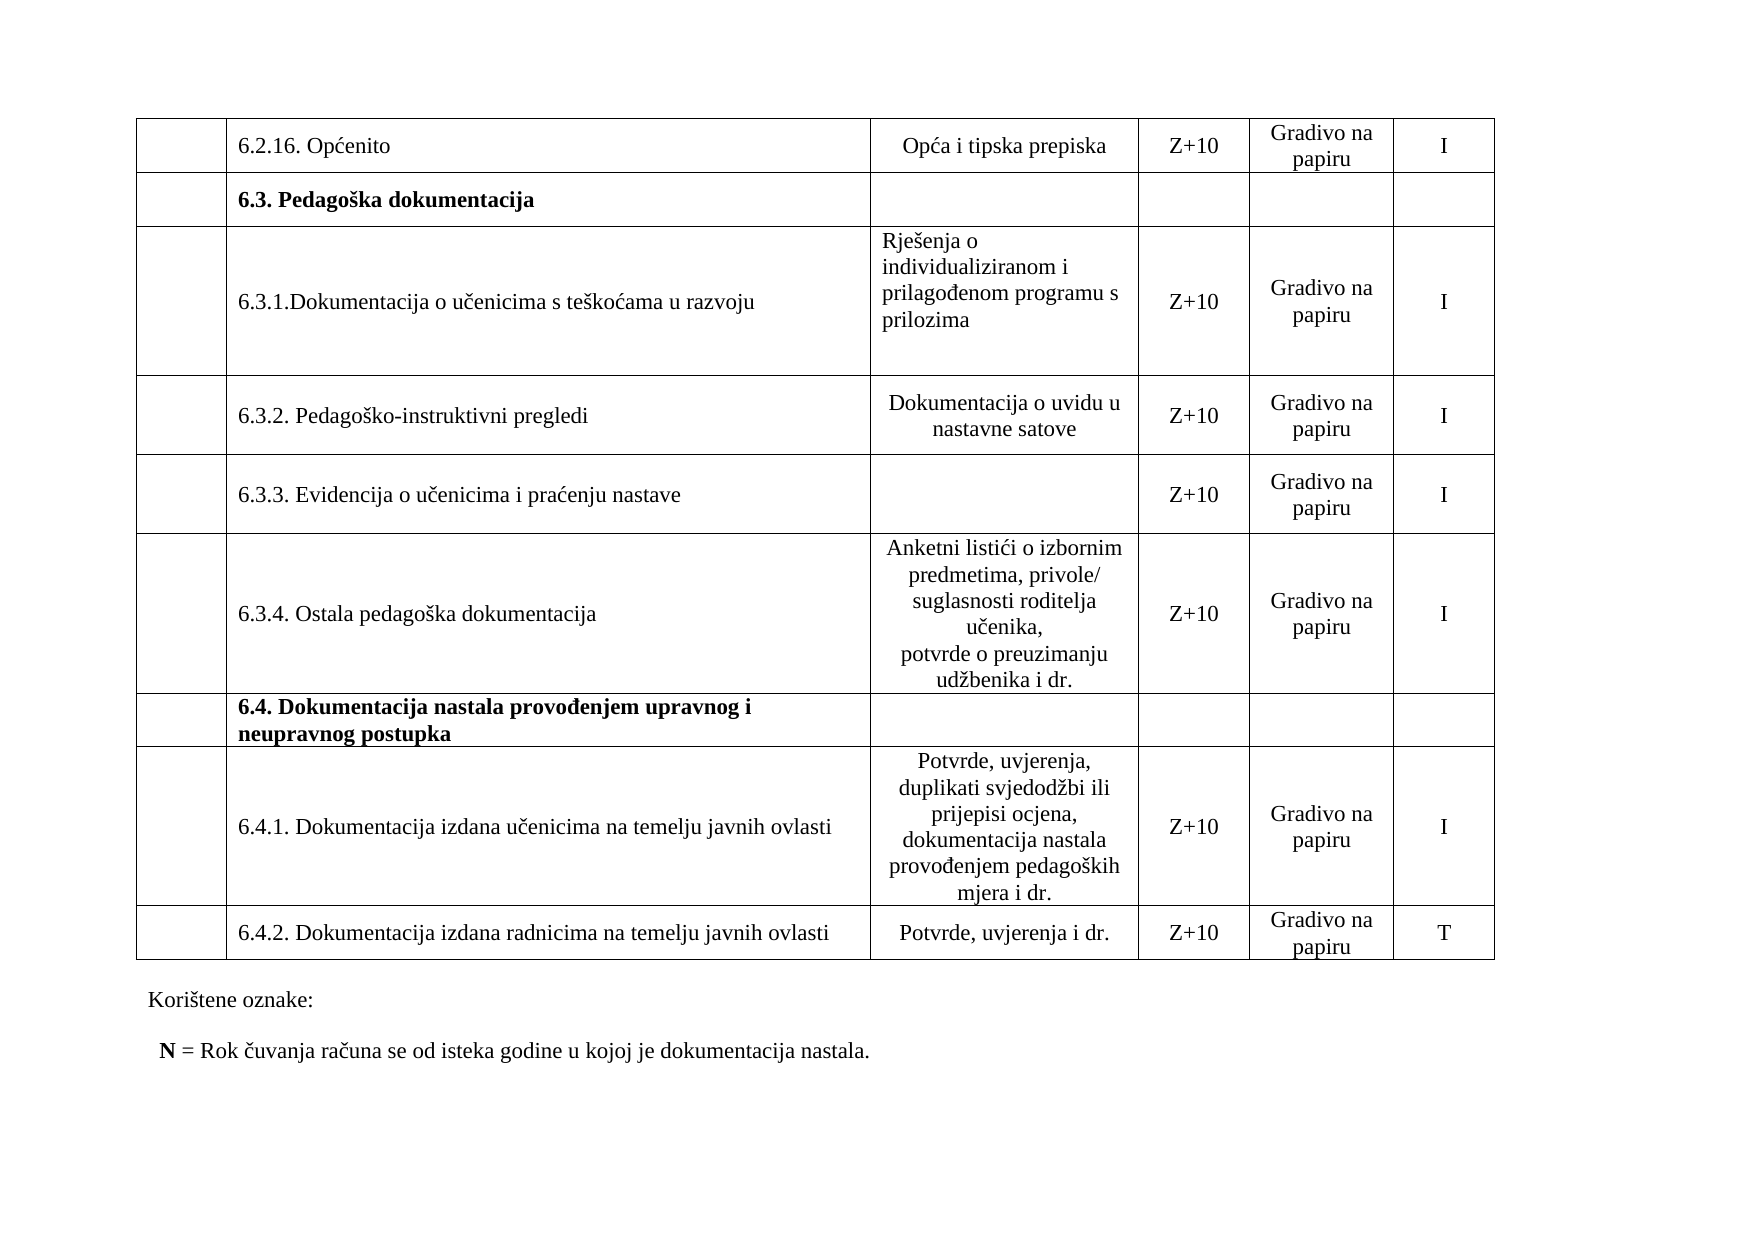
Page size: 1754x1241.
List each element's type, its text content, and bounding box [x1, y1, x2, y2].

table_cell I [1394, 227, 1494, 375]
table_cell 6.3.2. Pedagoško-instruktivni pregledi [227, 376, 870, 454]
table_cell Z+10 [1139, 227, 1249, 375]
table_cell I [1394, 534, 1494, 692]
table_cell 6.3.1.Dokumentacija o učenicima s teškoćama u razvoju [227, 227, 870, 375]
table_cell [1250, 694, 1393, 746]
table_cell [137, 747, 226, 905]
table_cell [1139, 173, 1249, 226]
table_cell Gradivo na papiru [1250, 906, 1393, 959]
table_cell Z+10 [1139, 119, 1249, 172]
table_cell Gradivo na papiru [1250, 534, 1393, 692]
table_cell [1394, 173, 1494, 226]
table_cell [871, 694, 1138, 746]
table_cell Z+10 [1139, 534, 1249, 692]
table_cell 6.3.3. Evidencija o učenicima i praćenju nastave [227, 455, 870, 533]
table_cell Z+10 [1139, 747, 1249, 905]
table_cell I [1394, 376, 1494, 454]
table_cell 6.3.4. Ostala pedagoška dokumentacija [227, 534, 870, 692]
table_cell [1250, 173, 1393, 226]
table_cell [871, 455, 1138, 533]
table_cell 6.3. Pedagoška dokumentacija [227, 173, 870, 226]
table_cell Z+10 [1139, 455, 1249, 533]
table_cell Gradivo na papiru [1250, 376, 1393, 454]
table_cell 6.4. Dokumentacija nastala provođenjem upravnog i neupravnog postupka [227, 694, 870, 746]
table_cell I [1394, 747, 1494, 905]
table_cell Gradivo na papiru [1250, 119, 1393, 172]
table_cell [137, 376, 226, 454]
table_cell [137, 227, 226, 375]
table_cell Anketni listići o izbornim predmetima, privole/ suglasnosti roditelja učenika, potvrde o preuzimanju udžbenika i dr. [871, 534, 1138, 692]
table_cell I [1394, 455, 1494, 533]
table_cell [137, 534, 226, 692]
table_cell 6.4.2. Dokumentacija izdana radnicima na temelju javnih ovlasti [227, 906, 870, 959]
table_cell Dokumentacija o uvidu u nastavne satove [871, 376, 1138, 454]
text Korištene oznake: [148, 986, 1606, 1013]
table_cell [1139, 694, 1249, 746]
table_cell [137, 455, 226, 533]
table_cell Potvrde, uvjerenja i dr. [871, 906, 1138, 959]
table_cell [137, 119, 226, 172]
table_cell [137, 906, 226, 959]
table_cell [1394, 694, 1494, 746]
table_cell 6.2.16. Općenito [227, 119, 870, 172]
table_cell Gradivo na papiru [1250, 747, 1393, 905]
text N = Rok čuvanja računa se od isteka godine u kojoj je dokumentacija nastala. [148, 1037, 1606, 1064]
table_cell [137, 694, 226, 746]
table_cell 6.4.1. Dokumentacija izdana učenicima na temelju javnih ovlasti [227, 747, 870, 905]
table_cell Potvrde, uvjerenja, duplikati svjedodžbi ili prijepisi ocjena, dokumentacija nastala provođenjem pedagoških mjera i dr. [871, 747, 1138, 905]
table_cell Gradivo na papiru [1250, 227, 1393, 375]
table_cell Z+10 [1139, 906, 1249, 959]
table_cell I [1394, 119, 1494, 172]
table_cell [871, 173, 1138, 226]
table_cell T [1394, 906, 1494, 959]
table_cell [137, 173, 226, 226]
table_cell Z+10 [1139, 376, 1249, 454]
table_cell Opća i tipska prepiska [871, 119, 1138, 172]
table_cell Rješenja o individualiziranom i prilagođenom programu s prilozima [871, 227, 1138, 375]
table_cell Gradivo na papiru [1250, 455, 1393, 533]
